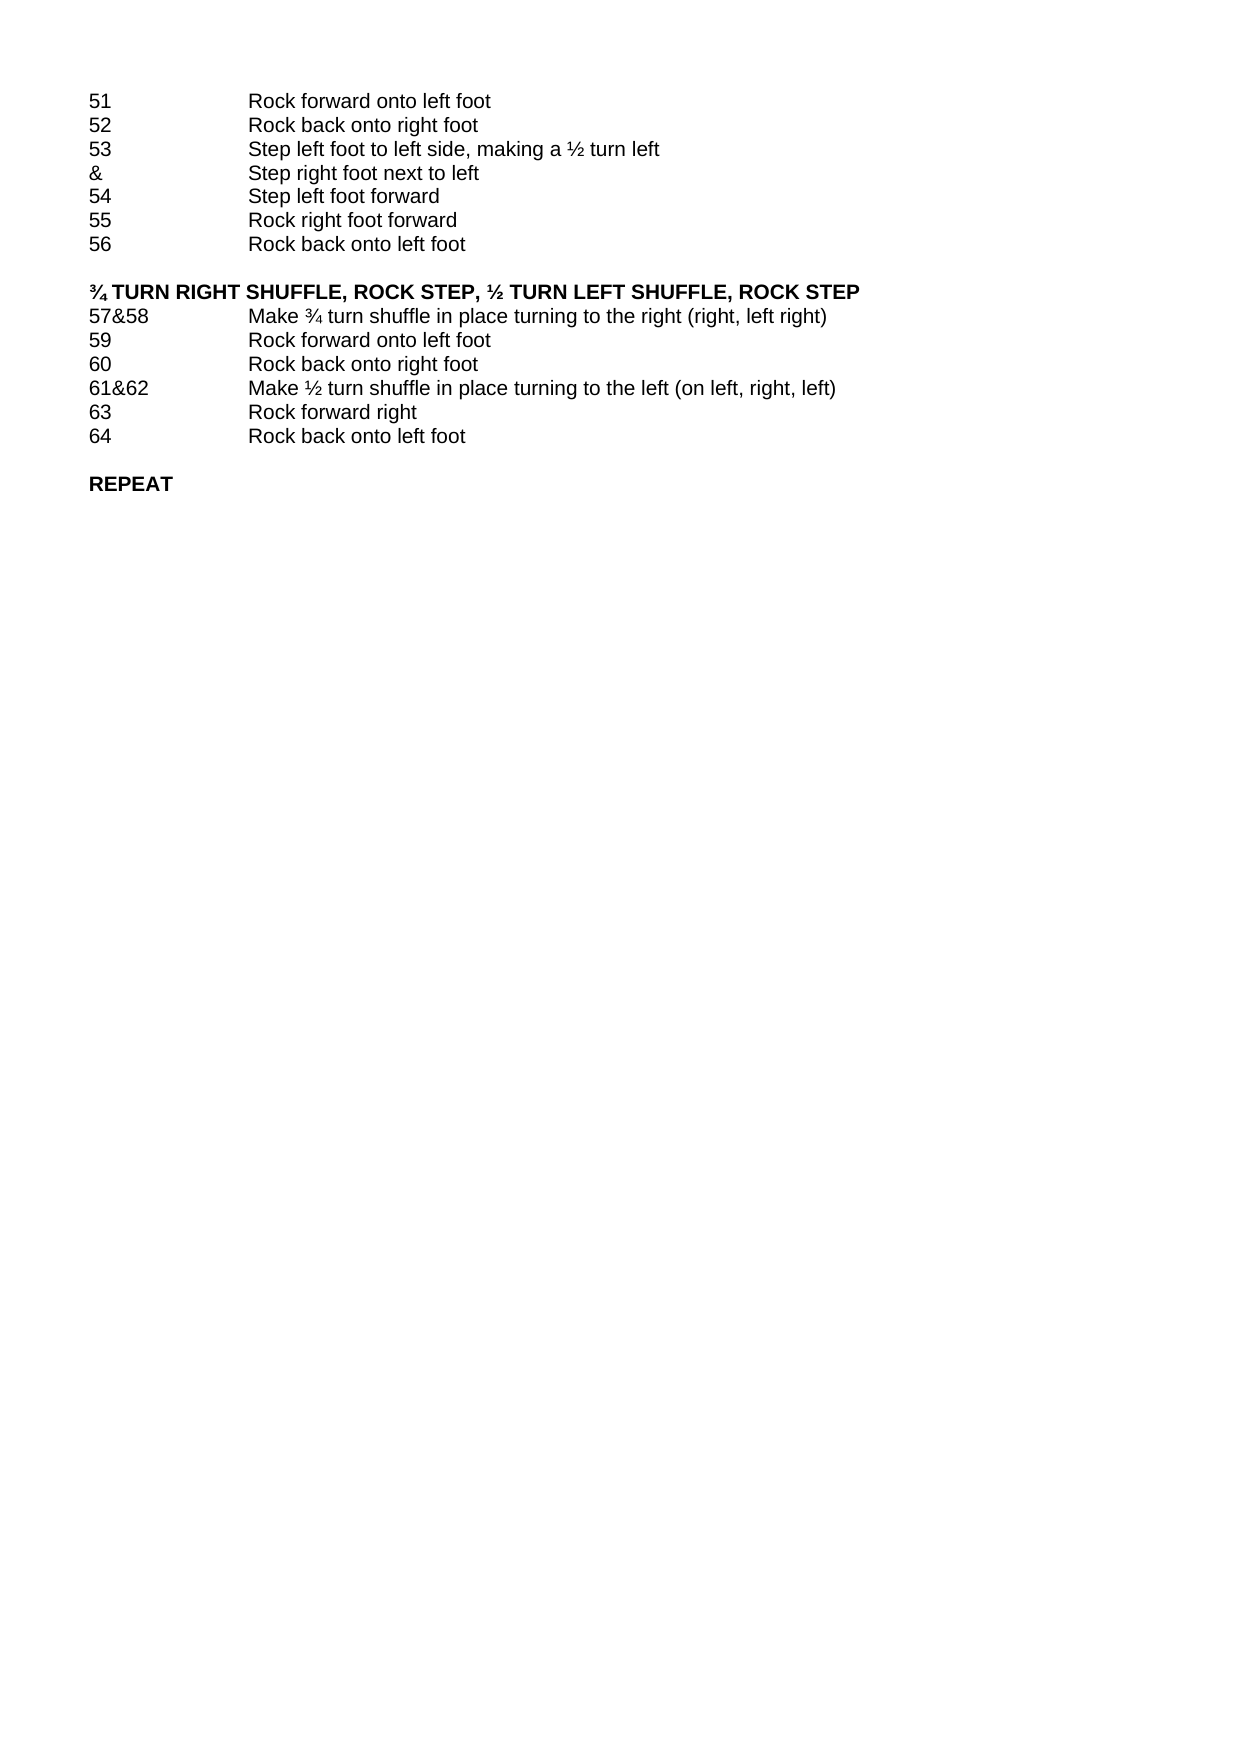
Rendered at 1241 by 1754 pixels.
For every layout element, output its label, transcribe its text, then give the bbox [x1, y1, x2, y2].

table_header Make ½ turn shuffle in place turning to the left (on left, right, left) [248, 376, 1152, 400]
table_header Rock forward right [248, 400, 1152, 424]
table_header Rock right foot forward [248, 208, 1152, 232]
table_header Rock back onto right foot [248, 113, 1152, 136]
text ¾ TURN RIGHT SHUFFLE, ROCK STEP, ½ TURN LEFT SHUFFLE, ROCK STEP [88, 280, 1152, 304]
table_header 56 [89, 232, 248, 256]
table_header Step left foot to left side, making a ½ turn left [248, 136, 1152, 160]
table_header Rock back onto right foot [248, 352, 1152, 376]
table_header 57&58 [89, 304, 248, 328]
table_header Make ¾ turn shuffle in place turning to the right (right, left right) [248, 304, 1152, 328]
table_header 63 [89, 400, 248, 424]
table_header 54 [89, 184, 248, 208]
text REPEAT [88, 472, 1152, 496]
table_header 55 [89, 208, 248, 232]
table_header 61&62 [89, 376, 248, 400]
table_header Rock back onto left foot [248, 232, 1152, 256]
table_header 64 [89, 424, 248, 448]
table_header 59 [89, 328, 248, 352]
table_header Rock back onto left foot [248, 424, 1152, 448]
table_header 53 [89, 136, 248, 160]
table_header 60 [89, 352, 248, 376]
table_header 52 [89, 113, 248, 136]
table_header Step right foot next to left [248, 160, 1152, 184]
table_header & [89, 160, 248, 184]
table_header Rock forward onto left foot [248, 328, 1152, 352]
table_header Step left foot forward [248, 184, 1152, 208]
table_header 51 [89, 89, 248, 112]
table_header Rock forward onto left foot [248, 89, 1152, 112]
